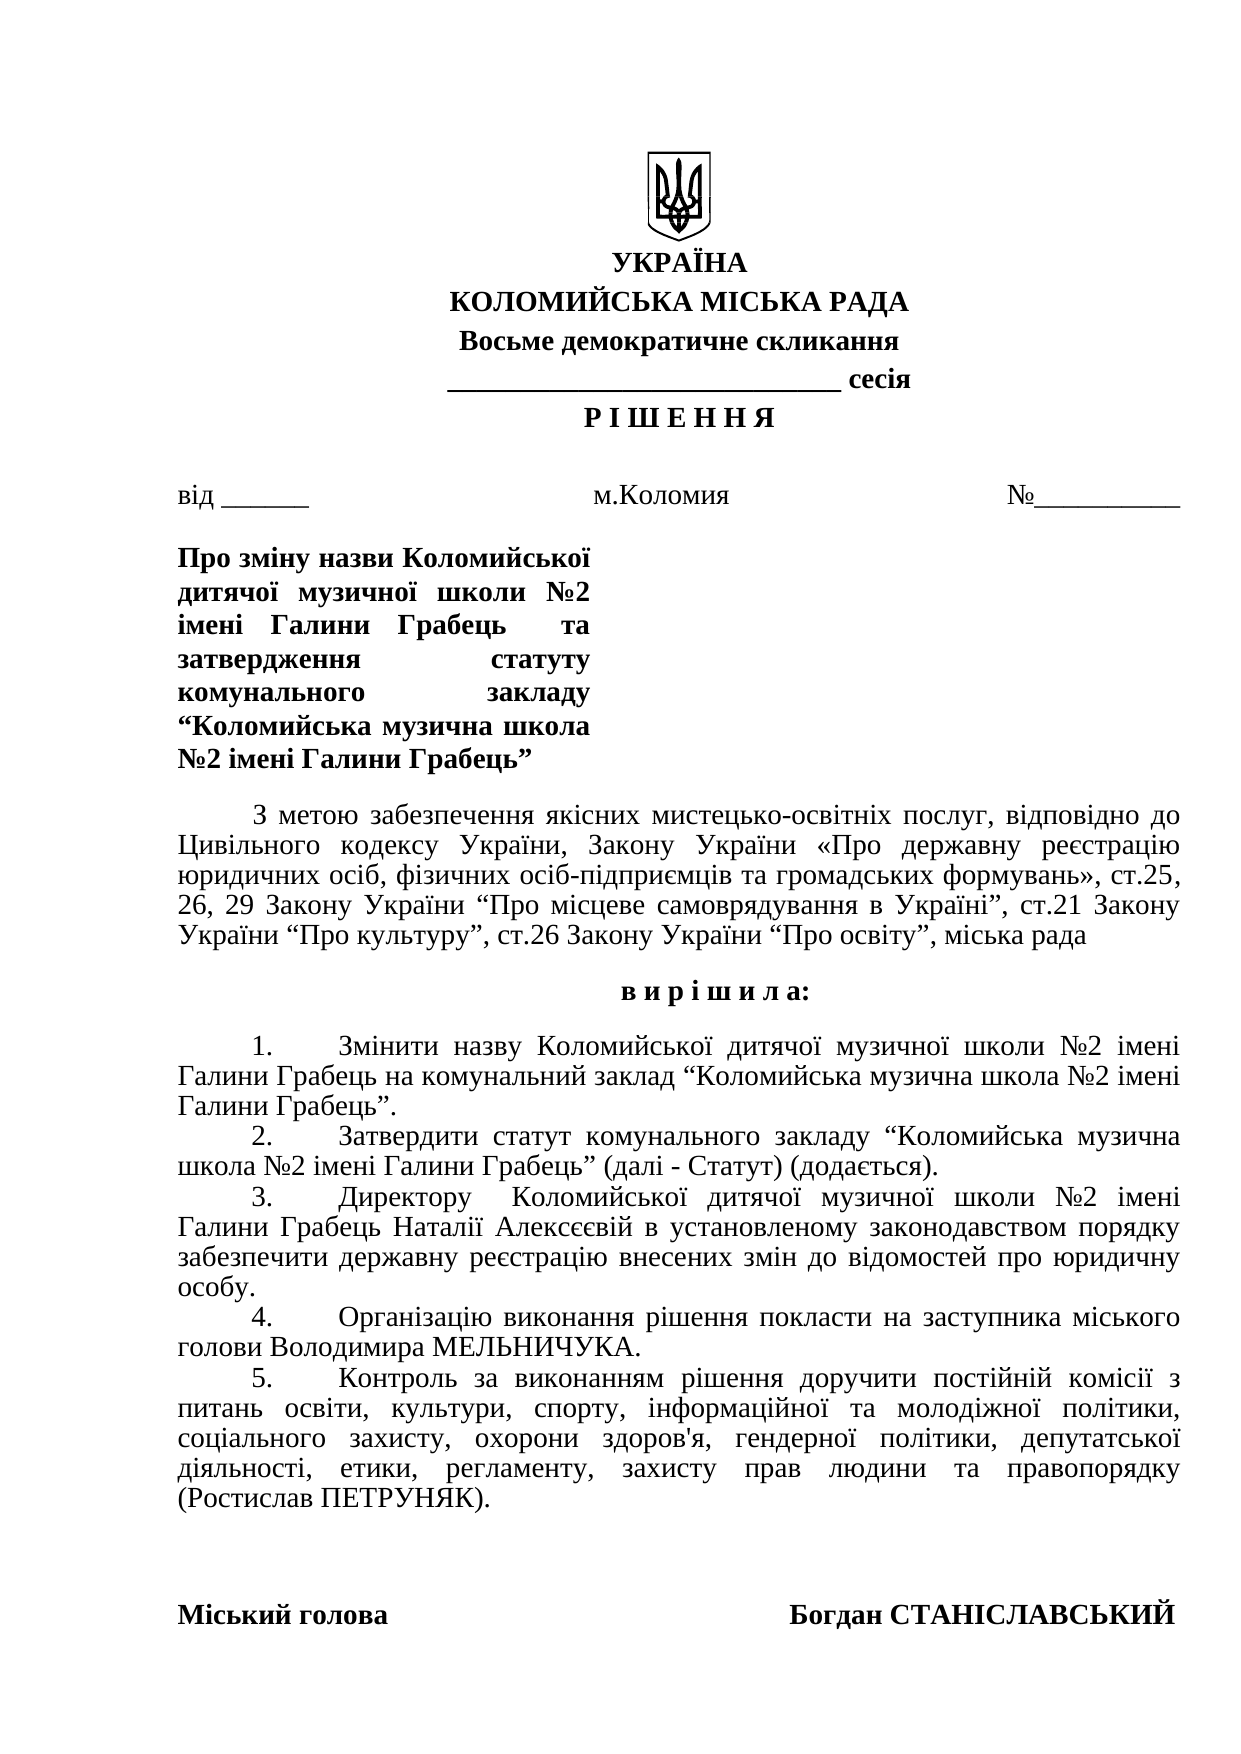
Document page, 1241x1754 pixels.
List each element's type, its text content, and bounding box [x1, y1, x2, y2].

text Р І Ш Е Н Н Я [177, 400, 1181, 433]
text Восьме демократичне скликання [177, 323, 1181, 356]
text З метою забезпечення якісних мистецько-освітніх послуг, відповідно до Цивільного кодексу України, Закону України «Про державну реєстрацію юридичних осіб, фізичних осіб-підприємців та громадських формувань», ст.25, 26, 29 Закону України “Про місцеве самоврядування в Україні”, ст.21 Закону України “Про культуру”, ст.26 Закону України “Про освіту”, міська рада [177, 800, 1181, 951]
text УКРАЇНА [177, 246, 1181, 279]
list Затвердити статут комунального закладу “Коломийська музична школа №2 імені Галини Грабець” (далі - Статут) (додається). [177, 1122, 1181, 1182]
text ___________________________ сесія [177, 361, 1181, 395]
list Директору Коломийської дитячої музичної школи №2 імені Галини Грабець Наталії Алексєєвій в установленому законодавством порядку забезпечити державну реєстрацію внесених змін до відомостей про юридичну особу. [177, 1182, 1181, 1303]
text КОЛОМИЙСЬКА МІСЬКА РАДА [177, 284, 1181, 318]
text в и р і ш и л а: [177, 976, 1181, 1006]
list Змінити назву Коломийської дитячої музичної школи №2 імені Галини Грабець на комунальний заклад “Коломийська музична школа №2 імені Галини Грабець”. [177, 1031, 1181, 1122]
text Міський голова Богдан СТАНІСЛАВСЬКИЙ [177, 1597, 1181, 1631]
text Про зміну назви Коломийської дитячої музичної школи №2 імені Галини Грабець та затвердження статуту комунального закладу “Коломийська музична школа №2 імені Галини Грабець” [177, 540, 590, 775]
list Контроль за виконанням рішення доручити постійній комісії з питань освіти, культури, спорту, інформаційної та молодіжної політики, соціального захисту, охорони здоров'я, гендерної політики, депутатської діяльності, етики, регламенту, захисту прав людини та правопорядку (Ростислав ПЕТРУНЯК). [177, 1363, 1181, 1514]
list Організацію виконання рішення покласти на заступника міського голови Володимира МЕЛЬНИЧУКА. [177, 1303, 1181, 1363]
text від ______ м.Коломия №__________ [177, 477, 1181, 510]
